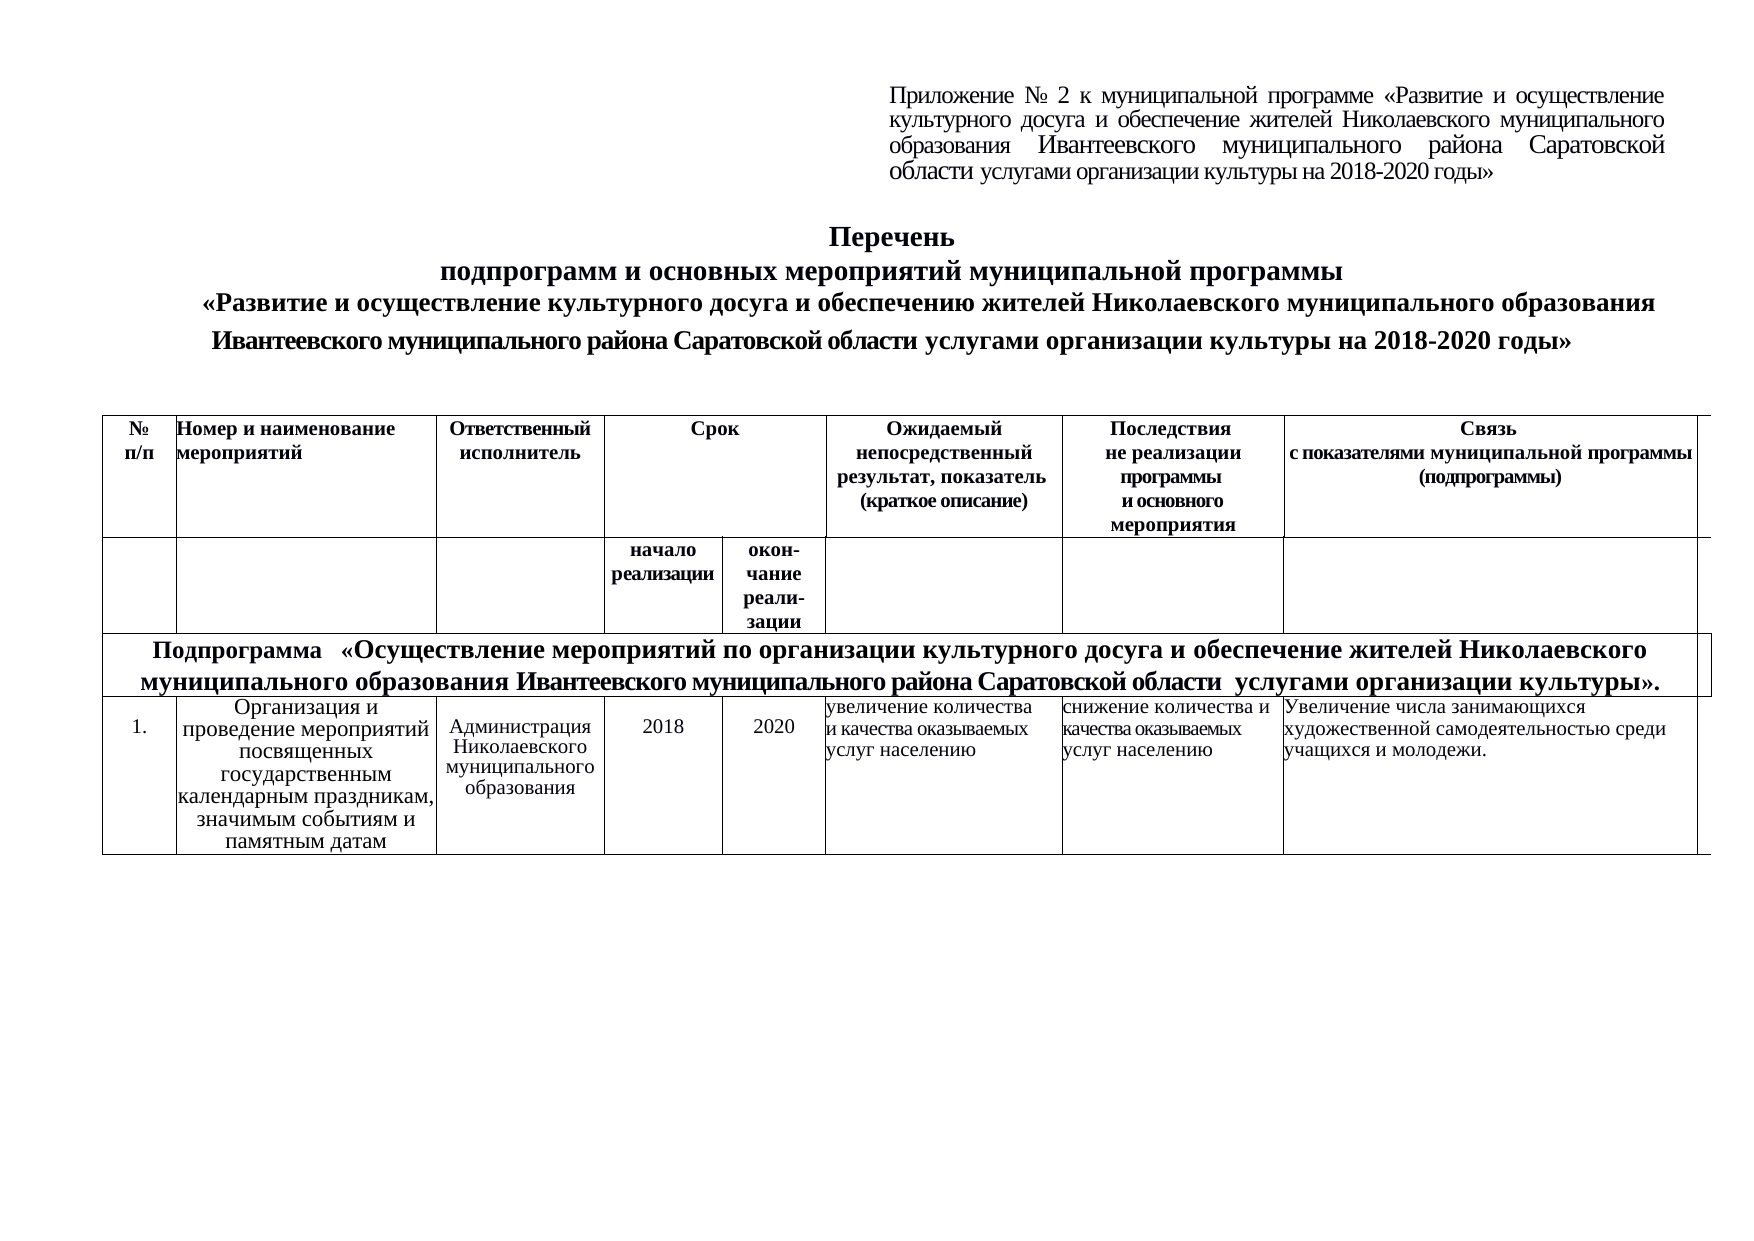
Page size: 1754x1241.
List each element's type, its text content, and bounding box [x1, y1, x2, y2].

table_cell [1063, 538, 1283, 633]
table_header Последствия не реализации программы и основного мероприятия [1063, 416, 1284, 536]
table_cell [1284, 538, 1697, 633]
table_cell Увеличение числа занимающихся художественной самодеятельностью среди учащихся и молодежи. [1284, 697, 1697, 854]
table_cell начало реализации [605, 538, 722, 633]
table_cell Организация и проведение мероприятий посвященных государственным календарным праздникам, значимым событиям и памятным датам [177, 697, 436, 854]
table_cell [1698, 634, 1711, 696]
table_cell [1698, 538, 1708, 633]
table_cell [437, 538, 604, 633]
table_cell 2020 [723, 697, 825, 854]
text подпрограмм и основных мероприятий муниципальной программы [118, 253, 1665, 286]
table_cell снижение количества и качества оказываемых услуг населению [1063, 697, 1283, 854]
table_cell окон-чание реали-зации [723, 538, 825, 633]
table_cell 2018 [605, 697, 722, 854]
text «Развитие и осуществление культурного досуга и обеспечению жителей Николаевского муниципального образования Ивантеевского муниципального района Саратовской области услугами организации культуры на 2018-2020 годы» [118, 286, 1665, 356]
table_cell Администрация Николаевского муниципального образования [437, 697, 604, 854]
table_header № п/п [103, 416, 176, 536]
table_header Номер и наименование мероприятий [177, 416, 436, 536]
table_header [1698, 416, 1708, 536]
table_header Связь с показателями муниципальной программы (подпрограммы) [1285, 416, 1697, 536]
table_cell [826, 538, 1062, 633]
table_cell [177, 538, 436, 633]
table_cell [103, 538, 176, 633]
table_header Ожидаемый непосредственный результат, показатель (краткое описание) [827, 416, 1062, 536]
text Приложение № 2 к муниципальной программе «Развитие и осуществление культурного досуга и обеспечение жителей Николаевского муниципального образования Ивантеевского муниципального района Саратовской области услугами организации культуры на 2018-2020 годы» [889, 83, 1665, 186]
table_cell увеличение количества и качества оказываемых услуг населению [826, 697, 1062, 854]
table_cell [1698, 697, 1708, 854]
table_cell 1. [103, 697, 176, 854]
text Перечень [118, 219, 1665, 253]
table_header Ответственный исполнитель [437, 416, 604, 536]
table_header Срок [605, 416, 826, 536]
table_cell Подпрограмма «Осуществление мероприятий по организации культурного досуга и обеспечение жителей Николаевского муниципального образования Ивантеевского муниципального района Саратовской области услугами организации культуры». [103, 634, 1697, 696]
